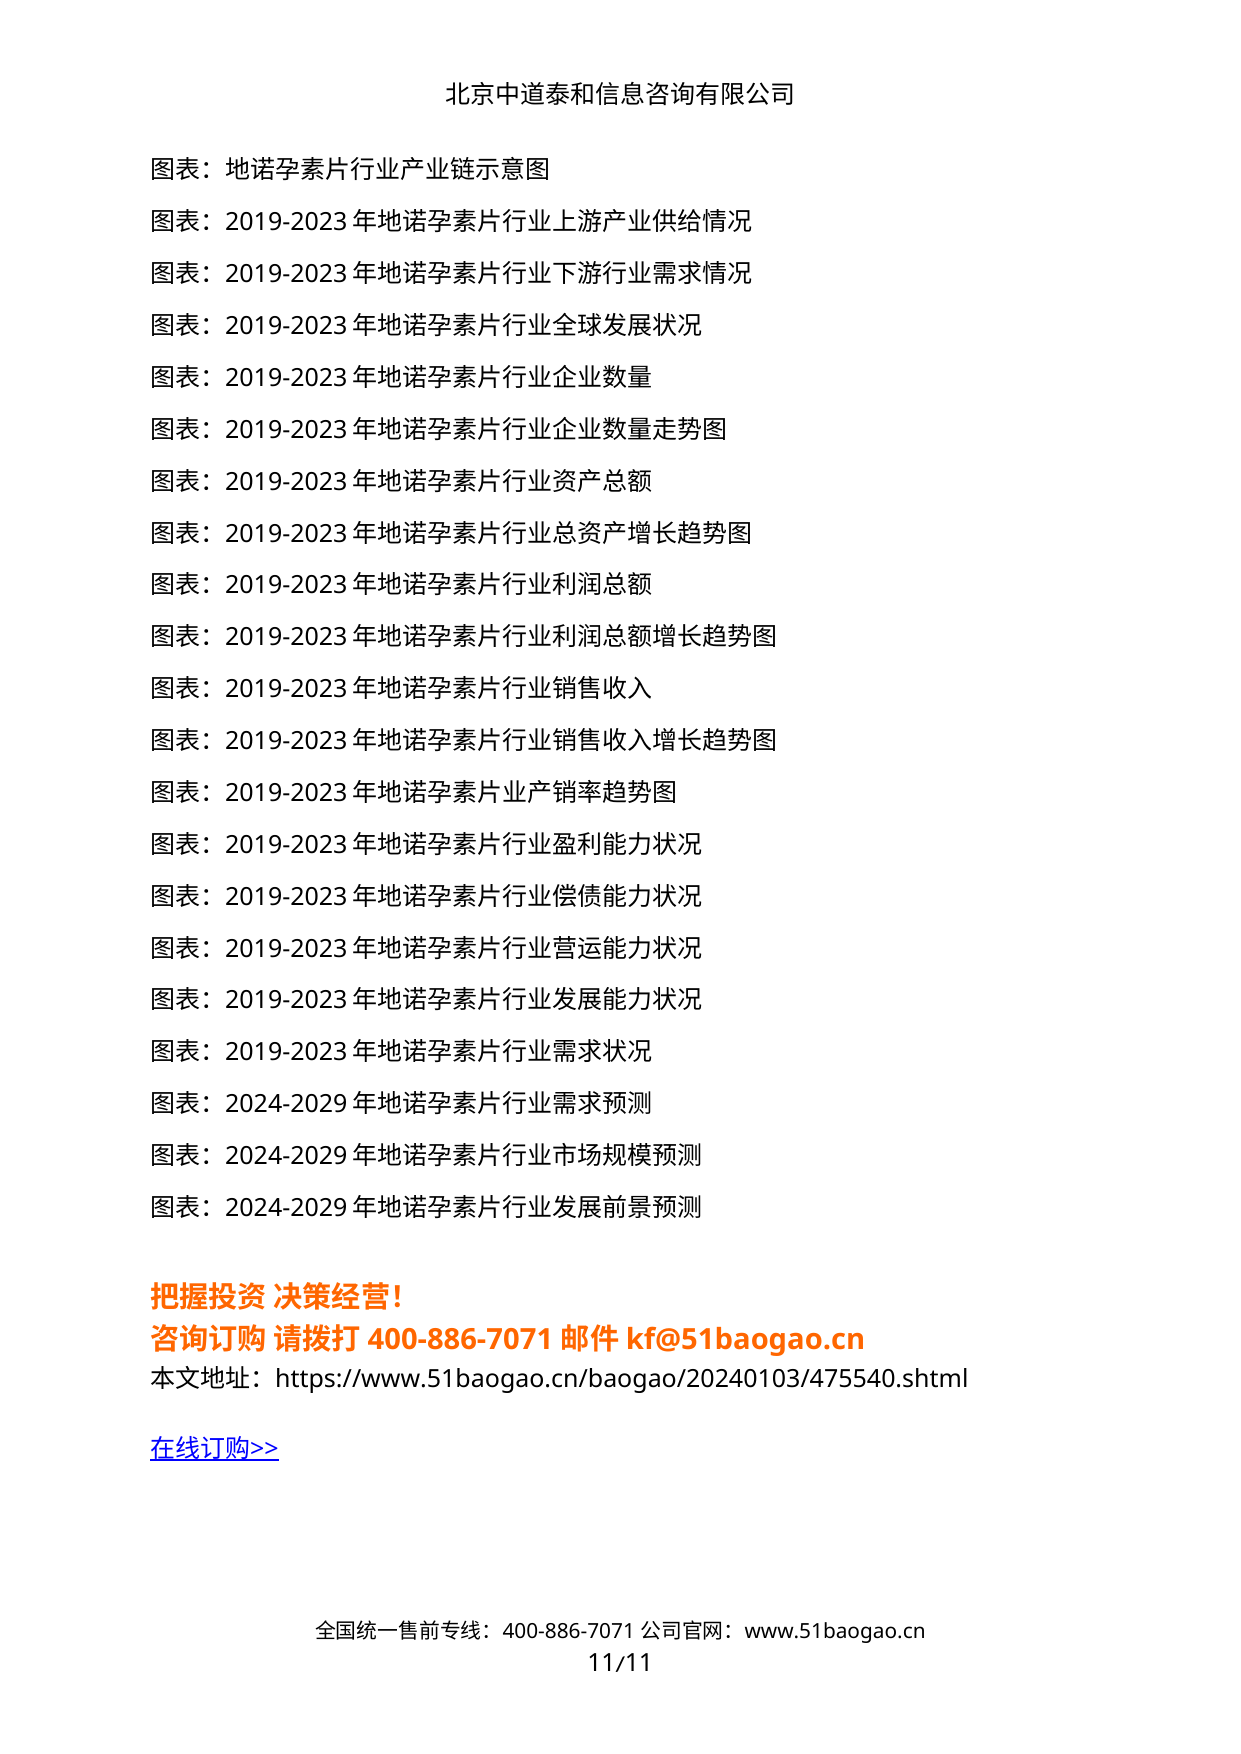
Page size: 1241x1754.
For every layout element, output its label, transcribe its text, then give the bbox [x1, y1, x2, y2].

text 图表：2019-2023年地诺孕素片行业总资产增长趋势图 [150, 513, 1090, 549]
text 图表：2019-2023年地诺孕素片行业销售收入 [150, 669, 1090, 705]
text 图表：2019-2023年地诺孕素片行业资产总额 [150, 461, 1090, 497]
text 在线订购>> [150, 1394, 1090, 1465]
text 图表：2019-2023年地诺孕素片行业营运能力状况 [150, 928, 1090, 964]
text 图表：2019-2023年地诺孕素片行业需求状况 [150, 1032, 1090, 1068]
text 图表：地诺孕素片行业产业链示意图 [150, 150, 1090, 186]
text 图表：2019-2023年地诺孕素片行业利润总额 [150, 565, 1090, 601]
text 图表：2019-2023年地诺孕素片行业利润总额增长趋势图 [150, 617, 1090, 653]
text 图表：2019-2023年地诺孕素片行业企业数量走势图 [150, 409, 1090, 446]
text 图表：2024-2029年地诺孕素片行业市场规模预测 [150, 1136, 1090, 1172]
text 图表：2019-2023年地诺孕素片行业全球发展状况 [150, 306, 1090, 342]
text 图表：2019-2023年地诺孕素片行业盈利能力状况 [150, 824, 1090, 861]
text 图表：2019-2023年地诺孕素片行业企业数量 [150, 357, 1090, 394]
text 图表：2019-2023年地诺孕素片行业偿债能力状况 [150, 876, 1090, 912]
text 图表：2019-2023年地诺孕素片行业销售收入增长趋势图 [150, 721, 1090, 757]
text 图表：2024-2029年地诺孕素片行业发展前景预测 [150, 1187, 1090, 1224]
text 图表：2024-2029年地诺孕素片行业需求预测 [150, 1084, 1090, 1120]
text 图表：2019-2023年地诺孕素片业产销率趋势图 [150, 772, 1090, 809]
text 图表：2019-2023年地诺孕素片行业下游行业需求情况 [150, 254, 1090, 290]
text 图表：2019-2023年地诺孕素片行业上游产业供给情况 [150, 202, 1090, 238]
text 图表：2019-2023年地诺孕素片行业发展能力状况 [150, 980, 1090, 1016]
text 把握投资 决策经营！咨询订购 请拨打 400-886-7071 邮件 kf@51baogao.cn本文地址：https://www.51baogao.cn/baogao/20240103/475540.shtml [150, 1239, 1090, 1394]
